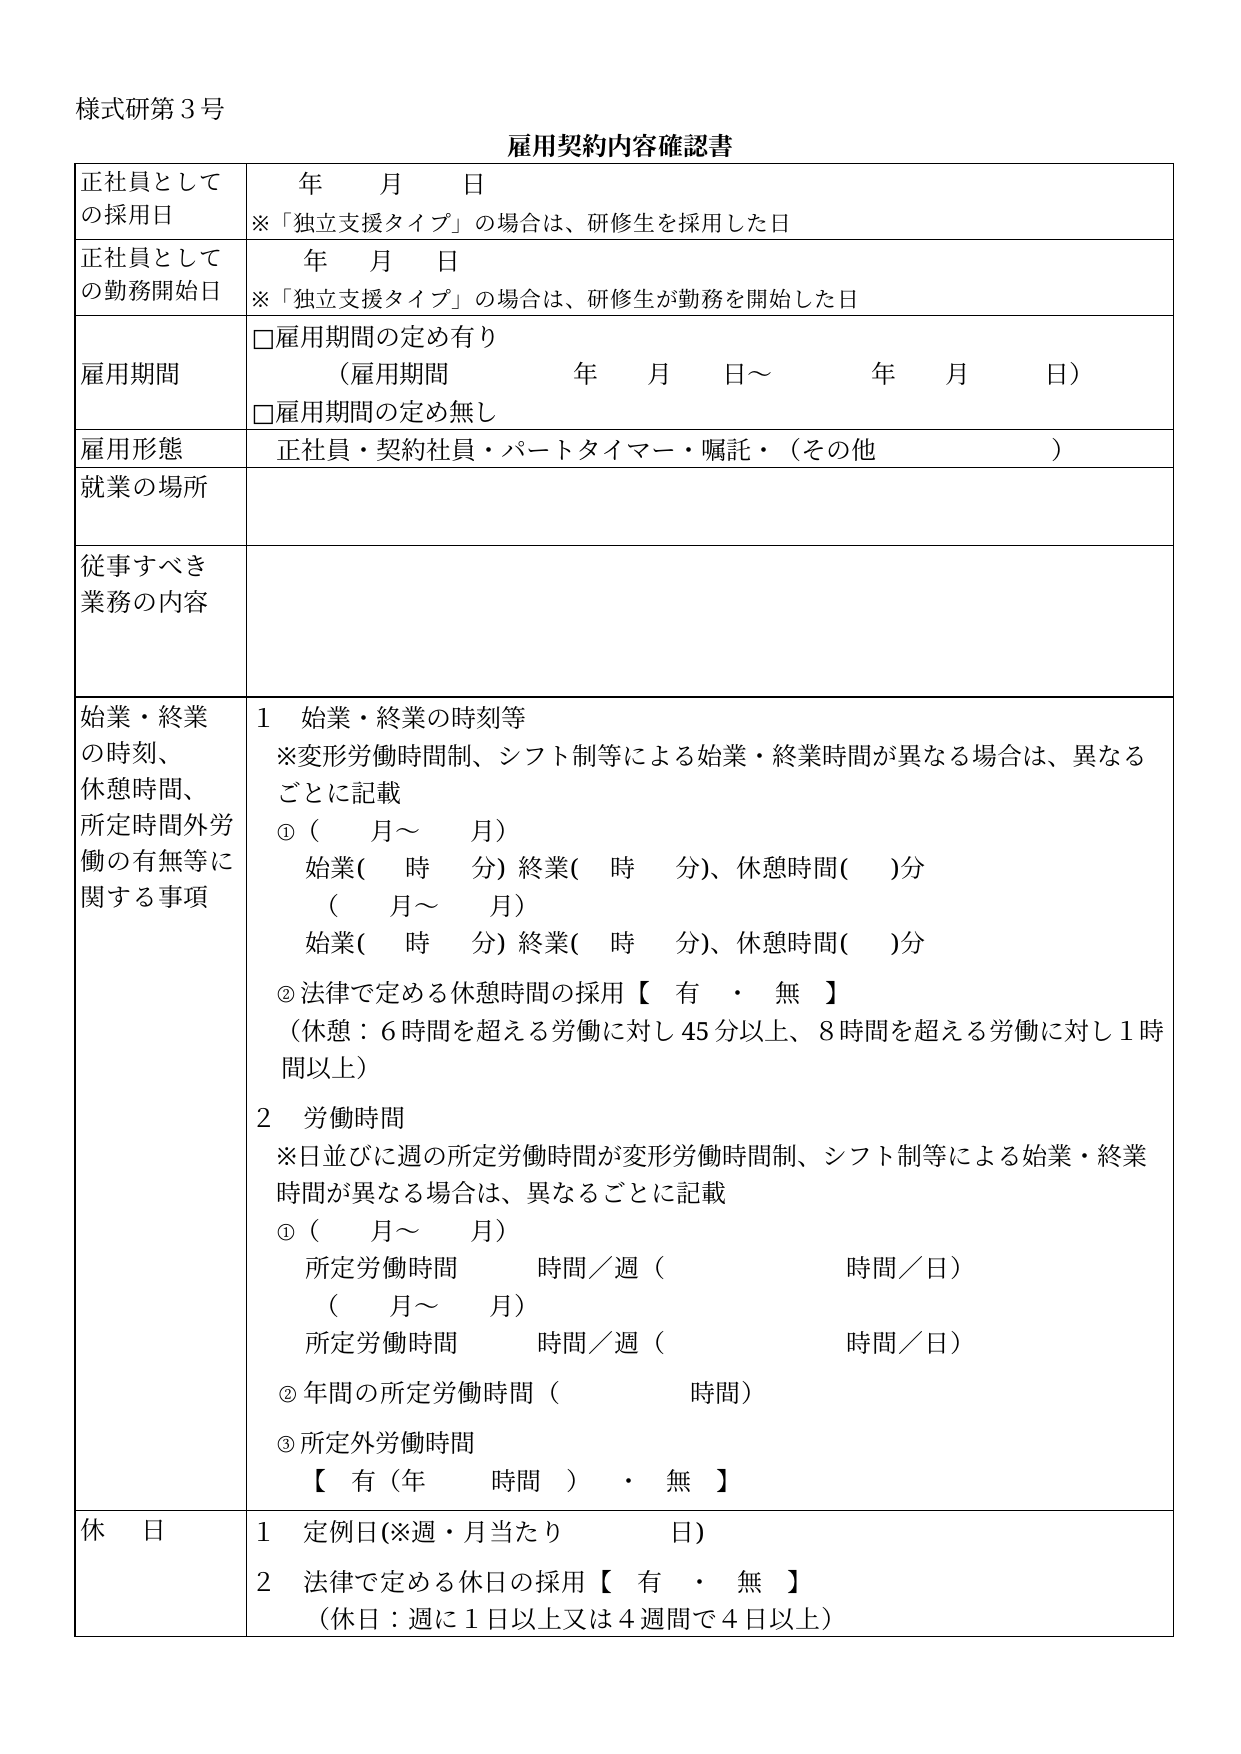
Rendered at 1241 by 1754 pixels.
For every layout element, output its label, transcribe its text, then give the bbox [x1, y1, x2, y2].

table_cell 始業・終業 の時刻、 休憩時間、 所定時間外労働の有無等に関する事項 [76, 698, 246, 1510]
table_cell [247, 468, 1173, 545]
table_cell 雇用形態 [76, 430, 246, 467]
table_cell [247, 1511, 1173, 1636]
table_header 年 月 日 ※「独立支援タイプ」の場合は、研修生を採用した日 [247, 164, 1173, 239]
table_cell 従事すべき 業務の内容 [76, 546, 246, 696]
text 様式研第３号 [75, 89, 1165, 127]
text 雇用契約内容確認書 [75, 127, 1165, 163]
table_cell 休 日 [76, 1511, 246, 1636]
table_cell １ 始業・終業の時刻等 ※変形労働時間制、シフト制等による始業・終業時間が異なる場合は、異なるごとに記載 ①（ 月～ 月） 始業( 時 分) 終業( 時 分)、休憩時間( )分 （ 月～ 月） 始業( 時 分) 終業( 時 分)、休憩時間( )分 ②法律で定める休憩時間の採用【 有 ・ 無 】 （休憩：６時間を超える労働に対し45分以上、８時間を超える労働に対し１時間以上） ２ 労働時間 ※日並びに週の所定労働時間が変形労働時間制、シフト制等による始業・終業時間が異なる場合は、異なるごとに記載 ①（ 月～ 月） 所定労働時間 時間／週（ 時間／日） （ 月～ 月） 所定労働時間 時間／週（ 時間／日） ②年間の所定労働時間（ 時間） ③所定外労働時間 【 有（年 時間 ） ・ 無 】 [247, 698, 1173, 1510]
table_header 正社員としての採用日 [76, 164, 246, 239]
table_cell 雇用期間 [76, 316, 246, 428]
table_cell 正社員としての勤務開始日 [76, 240, 246, 315]
table_cell □雇用期間の定め有り （雇用期間 年 月 日～ 年 月 日） □雇用期間の定め無し [247, 316, 1173, 428]
table_cell 正社員・契約社員・パートタイマー・嘱託・（その他 ） [247, 430, 1173, 467]
table_cell 年 月 日 ※「独立支援タイプ」の場合は、研修生が勤務を開始した日 [247, 240, 1173, 315]
table_cell 就業の場所 [76, 468, 246, 545]
table_cell [247, 546, 1173, 696]
